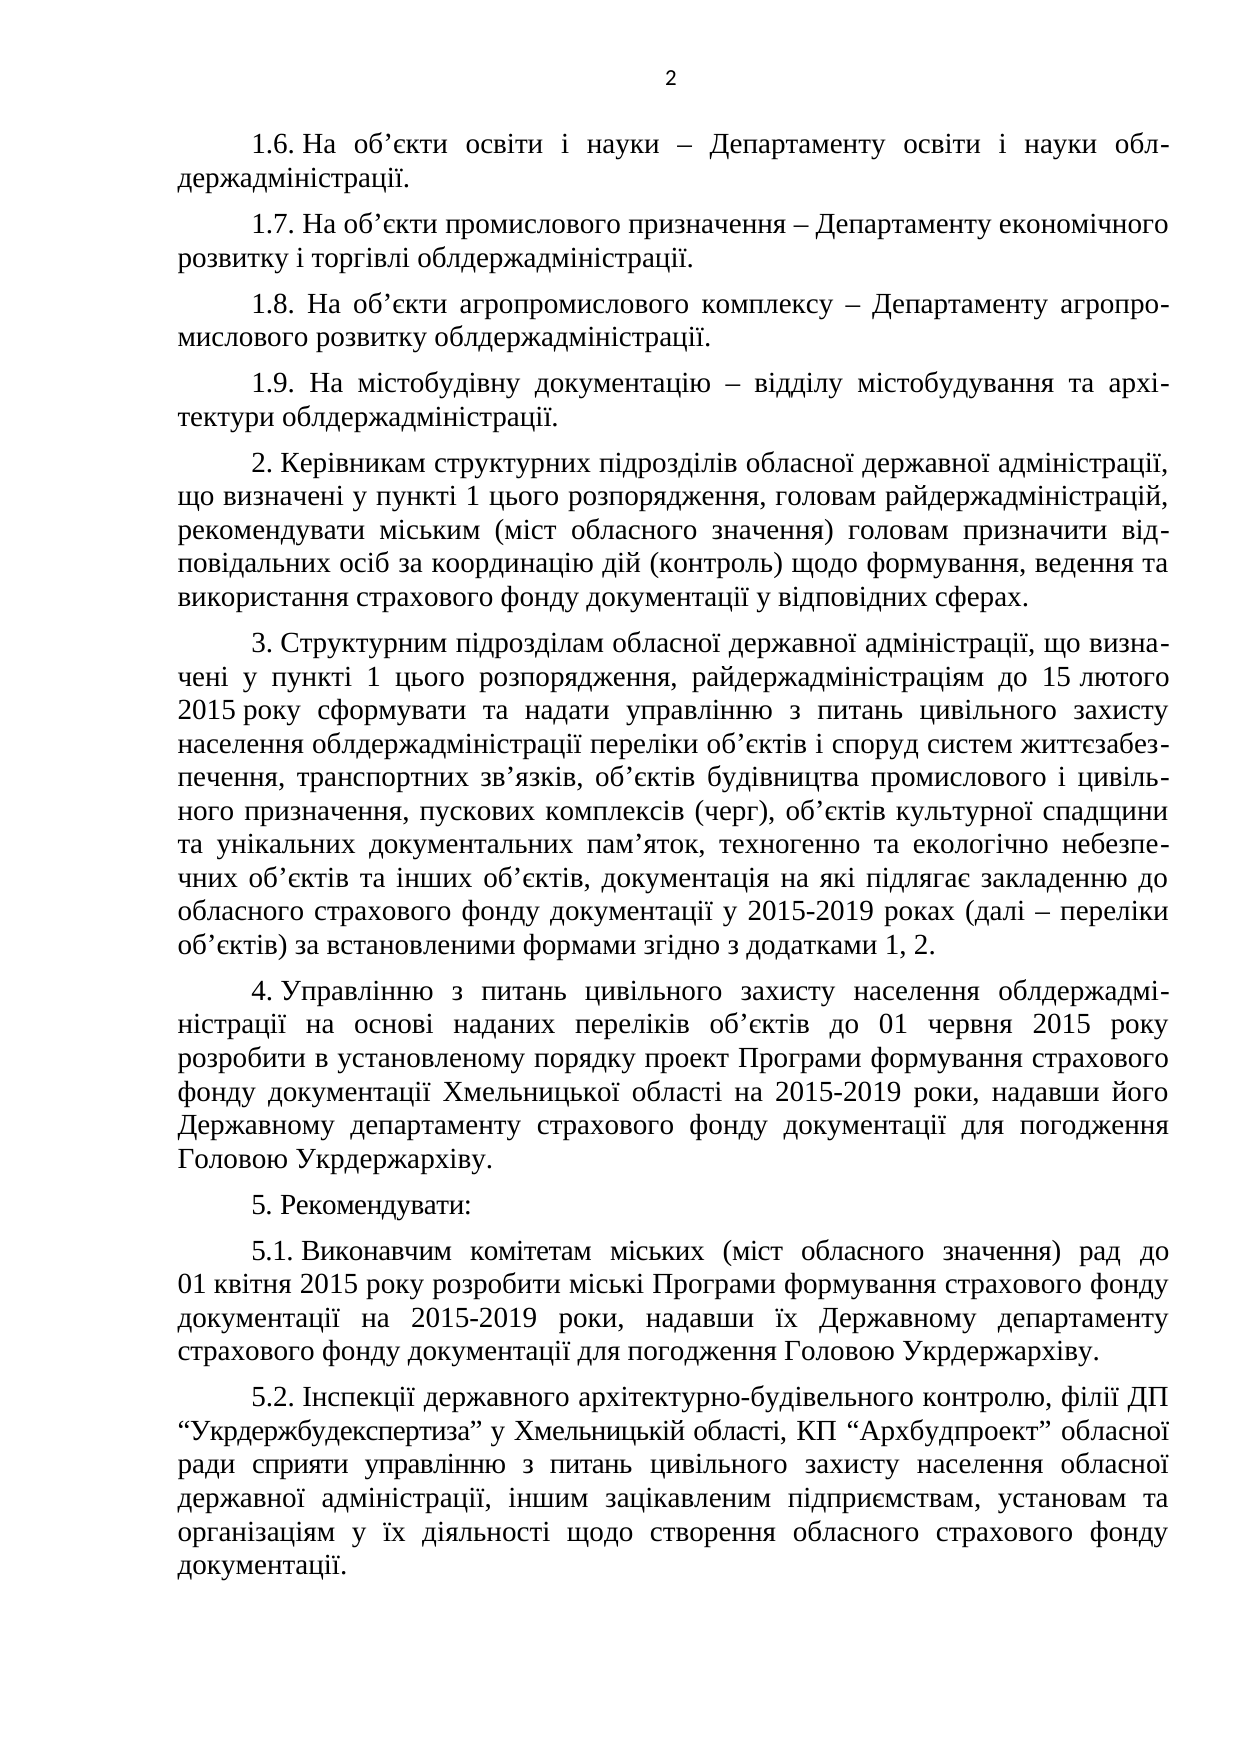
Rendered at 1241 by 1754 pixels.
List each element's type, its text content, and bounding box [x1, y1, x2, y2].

text 2. Керівникам структурних підрозділів обласної державної адміністрації, що визначені у пункті 1 цього розпорядження, головам райдержадміністрацій, рекомендувати міським (міст обласного значення) головам призначити відповідальних осіб за координацію дій (контроль) щодо формування, ведення та використання страхового фонду документації у відповідних сферах. [177, 445, 1169, 613]
text 5.2. Інспекції державного архітектурно-будівельного контролю, філії ДП “Укрдержбудекспертиза” у Хмельницькій області, КП “Архбудпроект” обласної ради сприяти управлінню з питань цивільного захисту населення обласної державної адміністрації, іншим зацікавленим підприємствам, установам та організаціям у їх діяльності щодо створення обласного страхового фонду документації. [177, 1379, 1169, 1581]
text 1.8. На об’єкти агропромислового комплексу – Департаменту агропромислового розвитку облдержадміністрації. [177, 286, 1169, 353]
text 1.9. На містобудівну документацію – відділу містобудування та архітектури облдержадміністрації. [177, 365, 1169, 432]
text 4. Управлінню з питань цивільного захисту населення облдержадміністрації на основі наданих переліків об’єктів до 01 червня 2015 року розробити в установленому порядку проект Програми формування страхового фонду документації Хмельницької області на 2015-2019 роки, надавши його Державному департаменту страхового фонду документації для погодження Головою Укрдержархіву. [177, 973, 1169, 1174]
text 1.7. На об’єкти промислового призначення – Департаменту економічного розвитку і торгівлі облдержадміністрації. [177, 206, 1169, 273]
text 3. Структурним підрозділам обласної державної адміністрації, що визначені у пункті 1 цього розпорядження, райдержадміністраціям до 15 лютого 2015 року сформувати та надати управлінню з питань цивільного захисту населення облдержадміністрації переліки об’єктів і споруд систем життєзабезпечення, транспортних зв’язків, об’єктів будівництва промислового і цивільного призначення, пускових комплексів (черг), об’єктів культурної спадщини та унікальних документальних пам’яток, техногенно та екологічно небезпечних об’єктів та інших об’єктів, документація на які підлягає закладенню до обласного страхового фонду документації у 2015-2019 роках (далі – переліки об’єктів) за встановленими формами згідно з додатками 1, 2. [177, 625, 1169, 961]
text 1.6. На об’єкти освіти і науки – Департаменту освіти і науки облдержадміністрації. [177, 127, 1169, 194]
text 5.1. Виконавчим комітетам міських (міст обласного значення) рад до 01 квітня 2015 року розробити міські Програми формування страхового фонду документації на 2015-2019 роки, надавши їх Державному департаменту страхового фонду документації для погодження Головою Укрдержархіву. [177, 1233, 1169, 1367]
text 5. Рекомендувати: [177, 1187, 1169, 1220]
